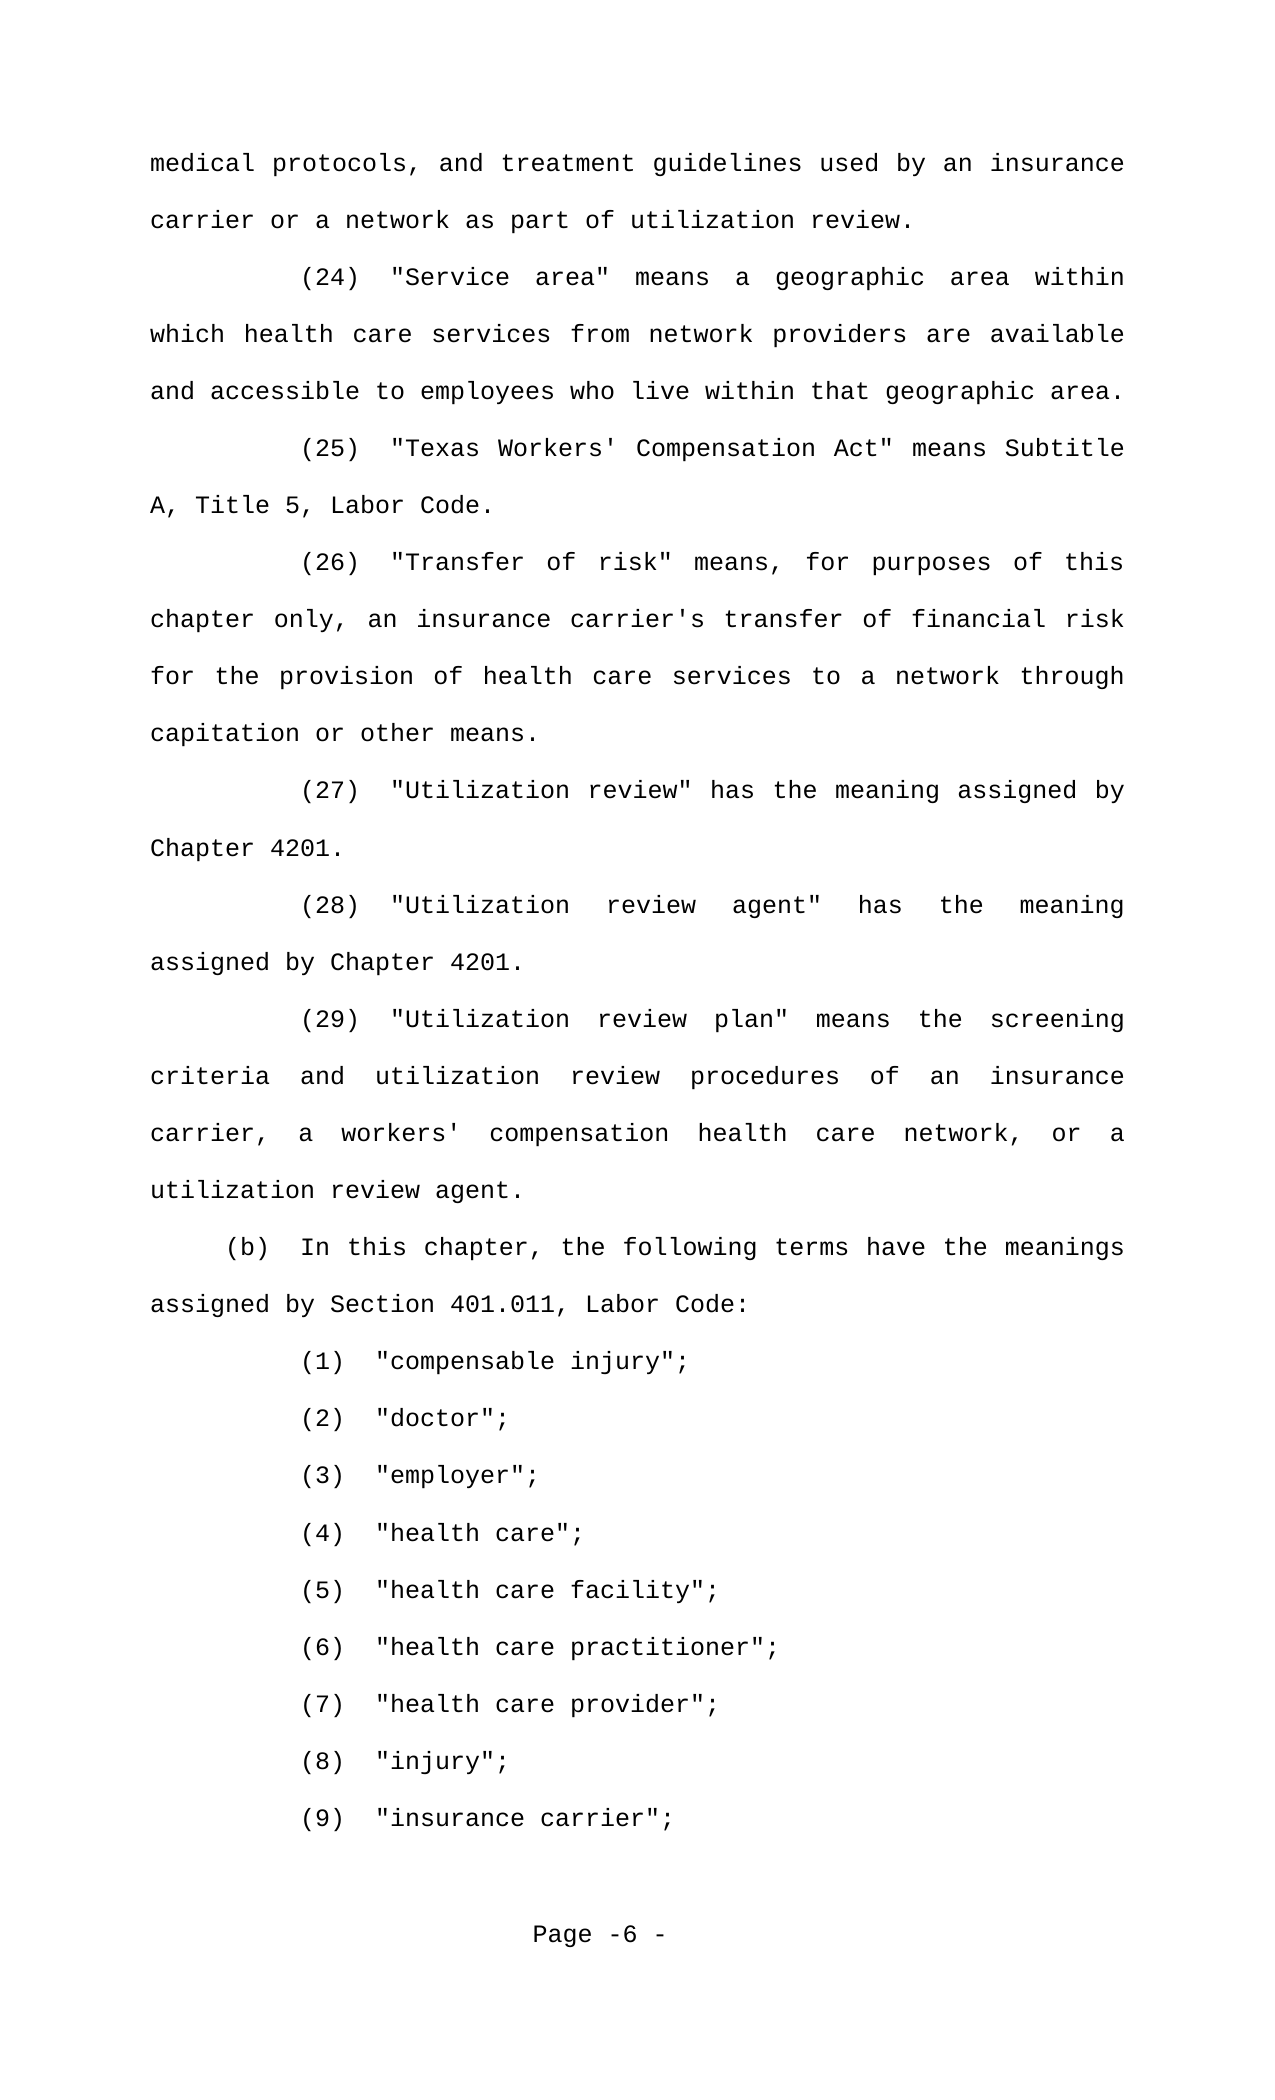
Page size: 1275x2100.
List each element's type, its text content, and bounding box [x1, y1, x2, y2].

text (29) "Utilization review plan" means the screening criteria and utilization review procedures of an insurance carrier, a workers' compensation health care network, or a utilization review agent. [150, 1006, 1125, 1206]
text (5) "health care facility"; [150, 1577, 1125, 1606]
text (3) "employer"; [150, 1463, 1125, 1491]
text (26) "Transfer of risk" means, for purposes of this chapter only, an insurance carrier's transfer of financial risk for the provision of health care services to a network through capitation or other means. [150, 549, 1125, 749]
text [150, 150, 1125, 236]
text (27) "Utilization review" has the meaning assigned by Chapter 4201. [150, 778, 1125, 863]
text (6) "health care practitioner"; [150, 1634, 1125, 1663]
text (28) "Utilization review agent" has the meaning assigned by Chapter 4201. [150, 892, 1125, 978]
text (4) "health care"; [150, 1520, 1125, 1548]
text (2) "doctor"; [150, 1406, 1125, 1434]
text (1) "compensable injury"; [150, 1349, 1125, 1377]
text (7) "health care provider"; [150, 1691, 1125, 1720]
text (b) In this chapter, the following terms have the meanings assigned by Section 401.011, Labor Code: [150, 1234, 1125, 1320]
text (8) "injury"; [150, 1748, 1125, 1777]
text (24) "Service area" means a geographic area within which health care services from network providers are available and accessible to employees who live within that geographic area. [150, 264, 1125, 407]
text (25) "Texas Workers' Compensation Act" means Subtitle A, Title 5, Labor Code. [150, 435, 1125, 521]
text (9) "insurance carrier"; [150, 1805, 1125, 1834]
